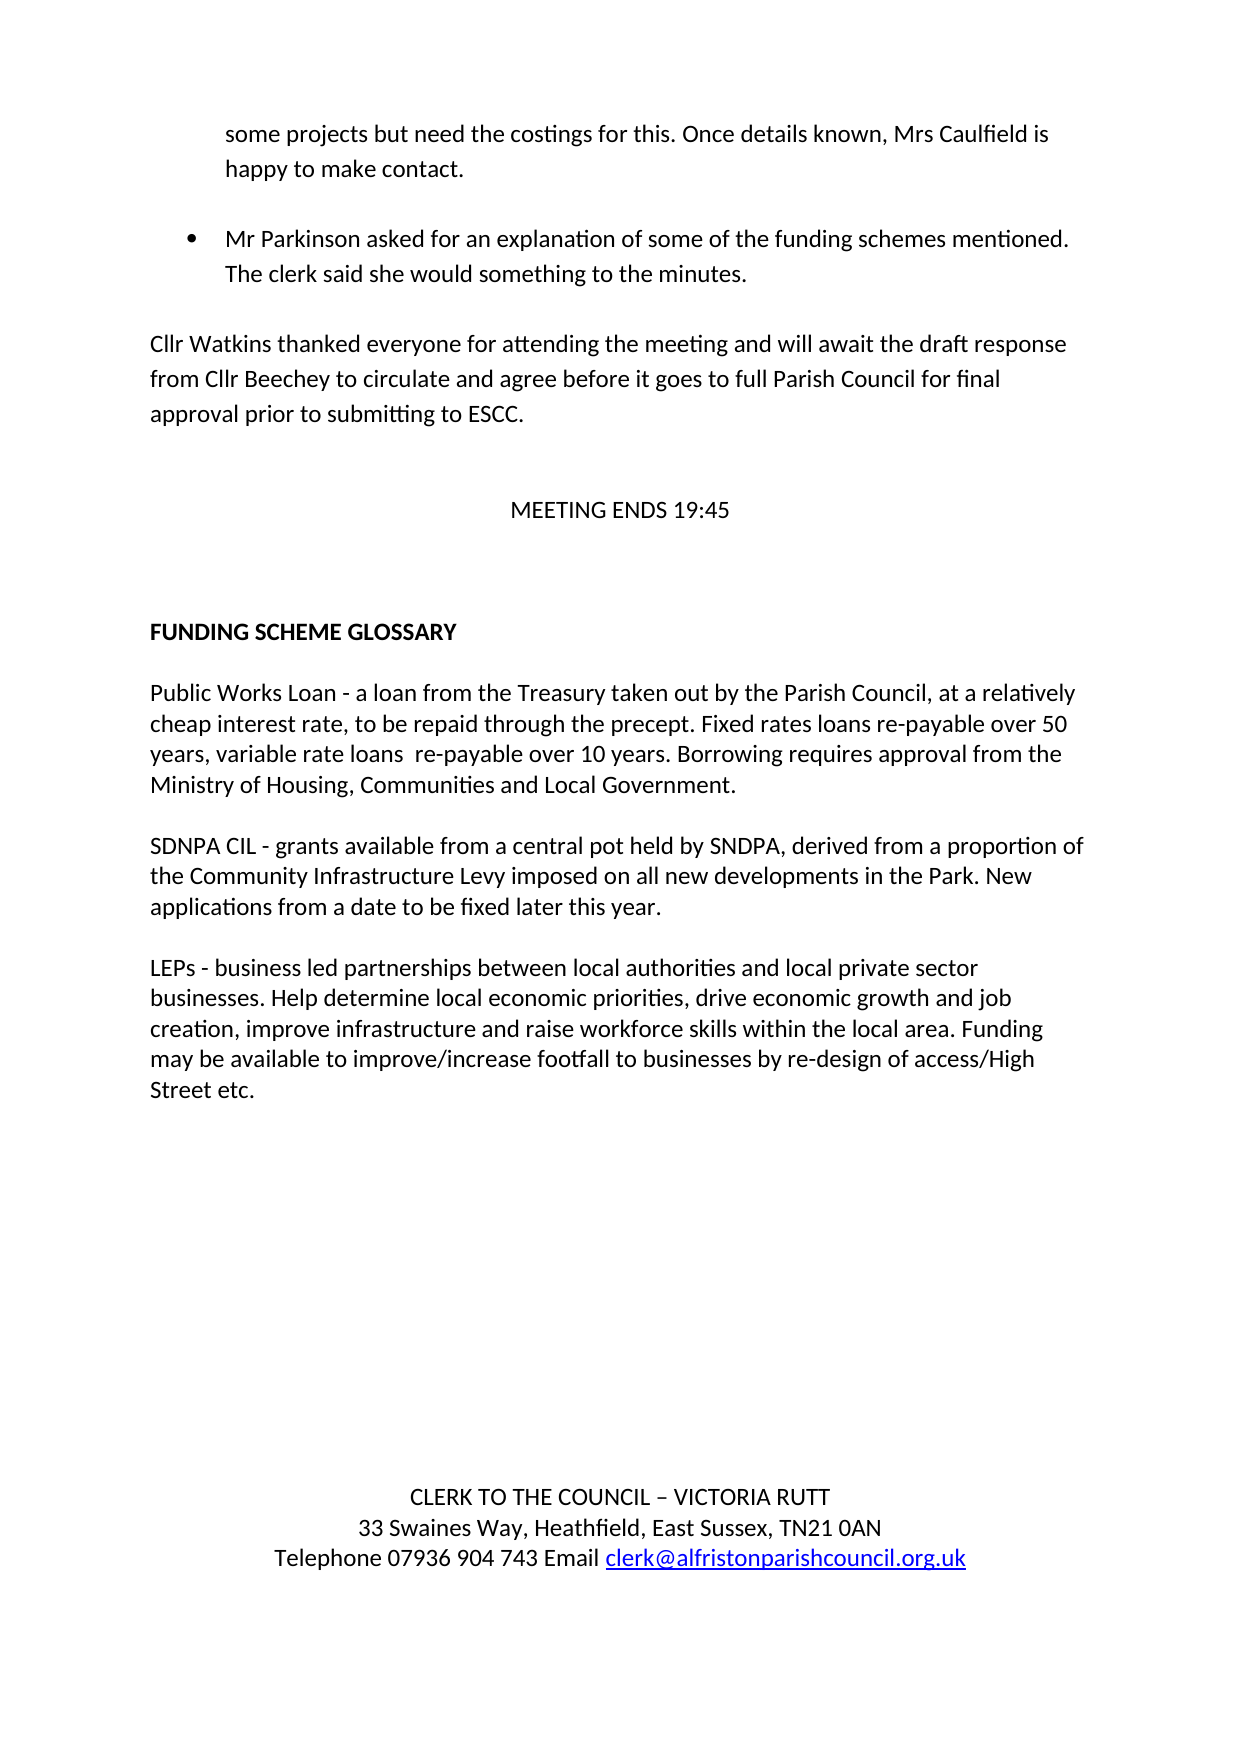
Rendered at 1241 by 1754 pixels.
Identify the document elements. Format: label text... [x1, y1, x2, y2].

list Mr Parkinson asked for an explanation of some of the funding schemes mentioned. The clerk said she would something to the minutes. [187, 223, 1090, 289]
text CLERK TO THE COUNCIL – VICTORIA RUTT [150, 1481, 1090, 1512]
text Cllr Watkins thanked everyone for attending the meeting and will await the draft response from Cllr Beechey to circulate and agree before it goes to full Parish Council for final approval prior to submitting to ESCC. [150, 328, 1090, 429]
text LEPs - business led partnerships between local authorities and local private sector businesses. Help determine local economic priorities, drive economic growth and job creation, improve infrastructure and raise workforce skills within the local area. Funding may be available to improve/increase footfall to businesses by re-design of access/High Street etc. [150, 952, 1090, 1104]
text FUNDING SCHEME GLOSSARY [150, 616, 1090, 647]
text 33 Swaines Way, Heathfield, East Sussex, TN21 0AN [150, 1512, 1090, 1542]
text Telephone 07936 904 743 Email clerk@alfristonparishcouncil.org.uk [150, 1542, 1090, 1573]
text SDNPA CIL - grants available from a central pot held by SNDPA, derived from a proportion of the Community Infrastructure Levy imposed on all new developments in the Park. New applications from a date to be fixed later this year. [150, 830, 1090, 921]
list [187, 118, 1090, 184]
text Public Works Loan - a loan from the Treasury taken out by the Parish Council, at a relatively cheap interest rate, to be repaid through the precept. Fixed rates loans re-payable over 50 years, variable rate loans re-payable over 10 years. Borrowing requires approval from the Ministry of Housing, Communities and Local Government. [150, 677, 1090, 799]
text MEETING ENDS 19:45 [150, 494, 1090, 525]
